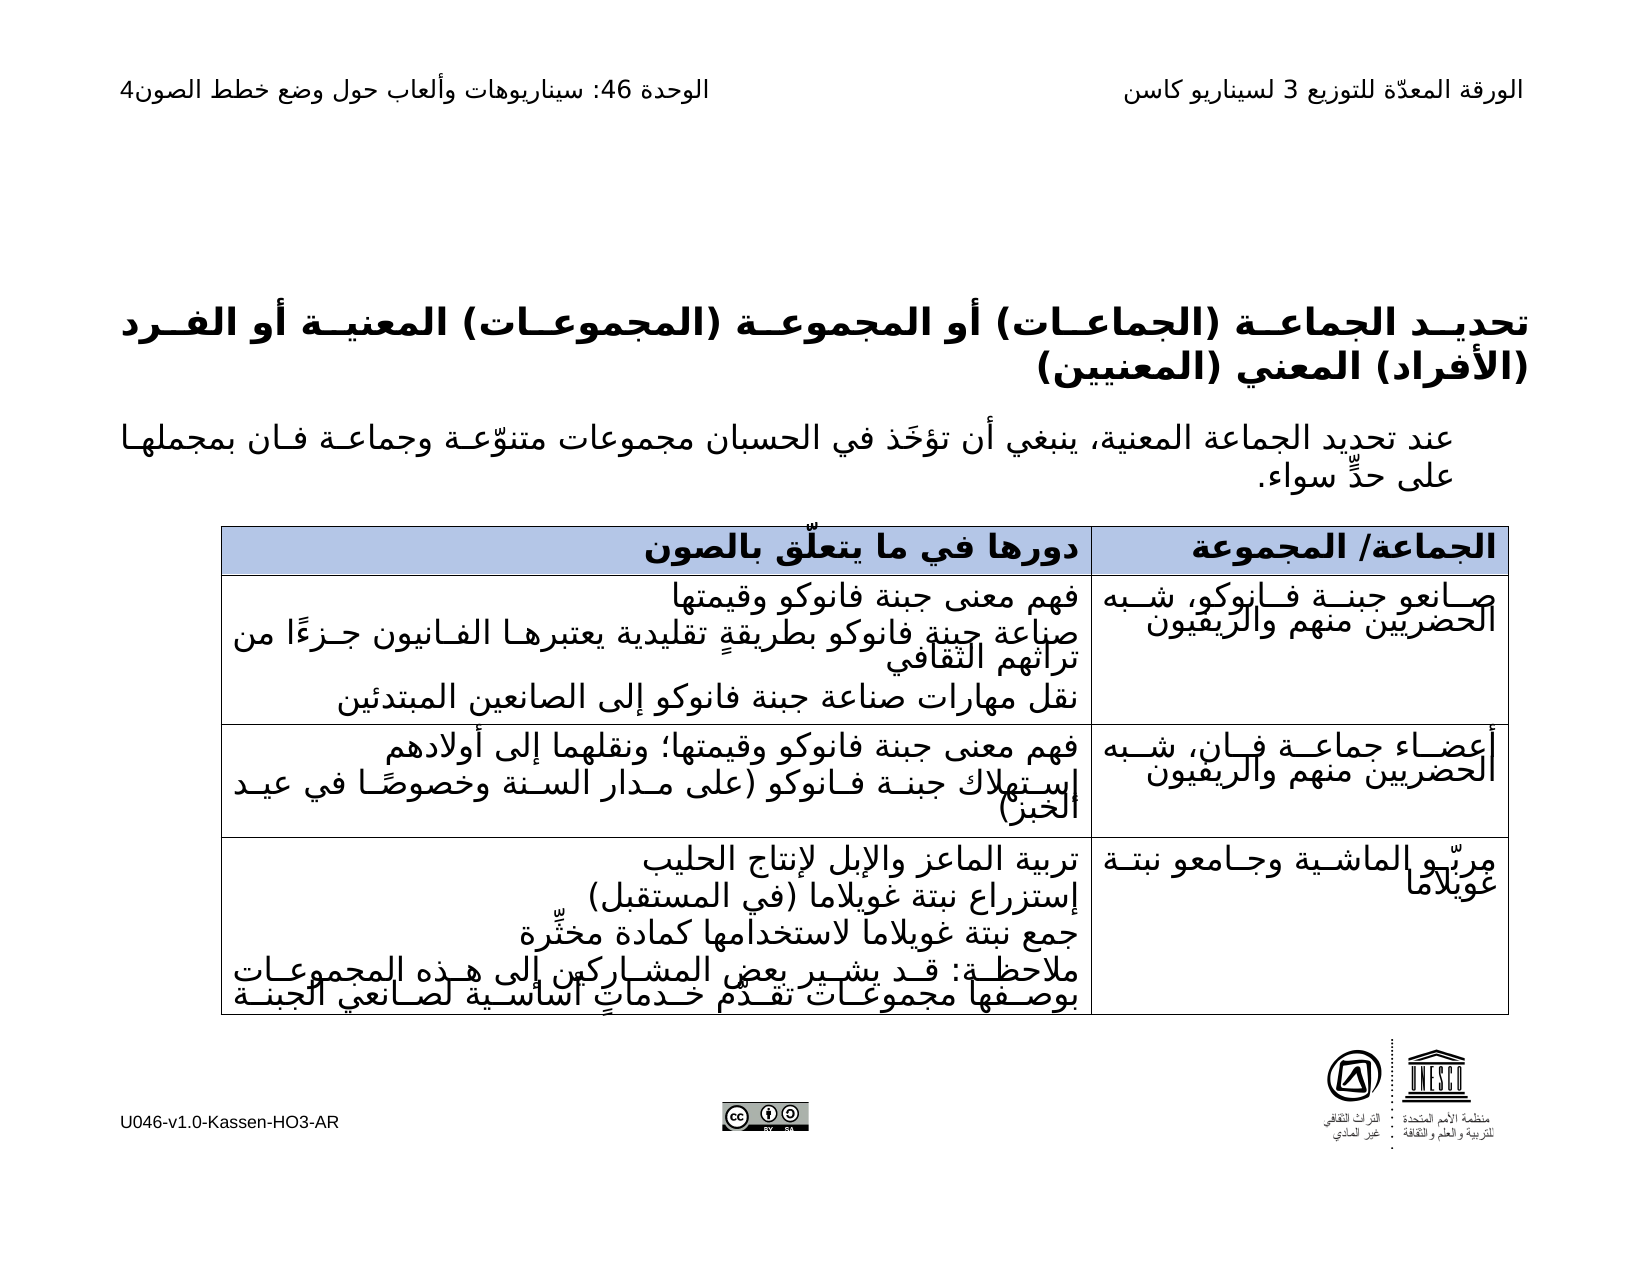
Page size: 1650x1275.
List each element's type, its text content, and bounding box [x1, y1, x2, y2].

table_header الجماعة/ المجموعة [1092, 527, 1508, 574]
picture [1323, 1039, 1494, 1149]
table_cell مربّو الماشية وجامعو نبتة غويلاما [1092, 838, 1508, 1014]
subtitle تحديد الجماعة (الجماعات) أو المجموعة (المجموعات) المعنية أو الفرد (الأفراد) المعني (المعنيين) [120, 301, 1530, 388]
table_header دورها في ما يتعلّق بالصون [222, 527, 1091, 574]
picture [721, 1102, 809, 1131]
table_cell أعضاء جماعة فان، شبه الحضريين منهم والريفيون [1092, 725, 1508, 837]
table_cell فهم معنى جبنة فانوكو وقيمتها؛ ونقلهما إلى أولادهم إستهلاك جبنة فانوكو (على مدار السنة وخصوصًا في عيد الخبز) [222, 725, 1091, 837]
table_cell صانعو جبنة فانوكو، شبه الحضريين منهم والريفيون [1092, 576, 1508, 724]
text عند تحديد الجماعة المعنية، ينبغي أن تؤخَذ في الحسبان مجموعات متنوّعة وجماعة فان بمجملها على حدٍّ سواء. [120, 418, 1455, 496]
table_cell فهم معنى جبنة فانوكو وقيمتها صناعة جبنة فانوكو بطريقةٍ تقليدية يعتبرها الفانيون جزءًا من تراثهم الثقافي نقل مهارات صناعة جبنة فانوكو إلى الصانعين المبتدئين [222, 576, 1091, 724]
